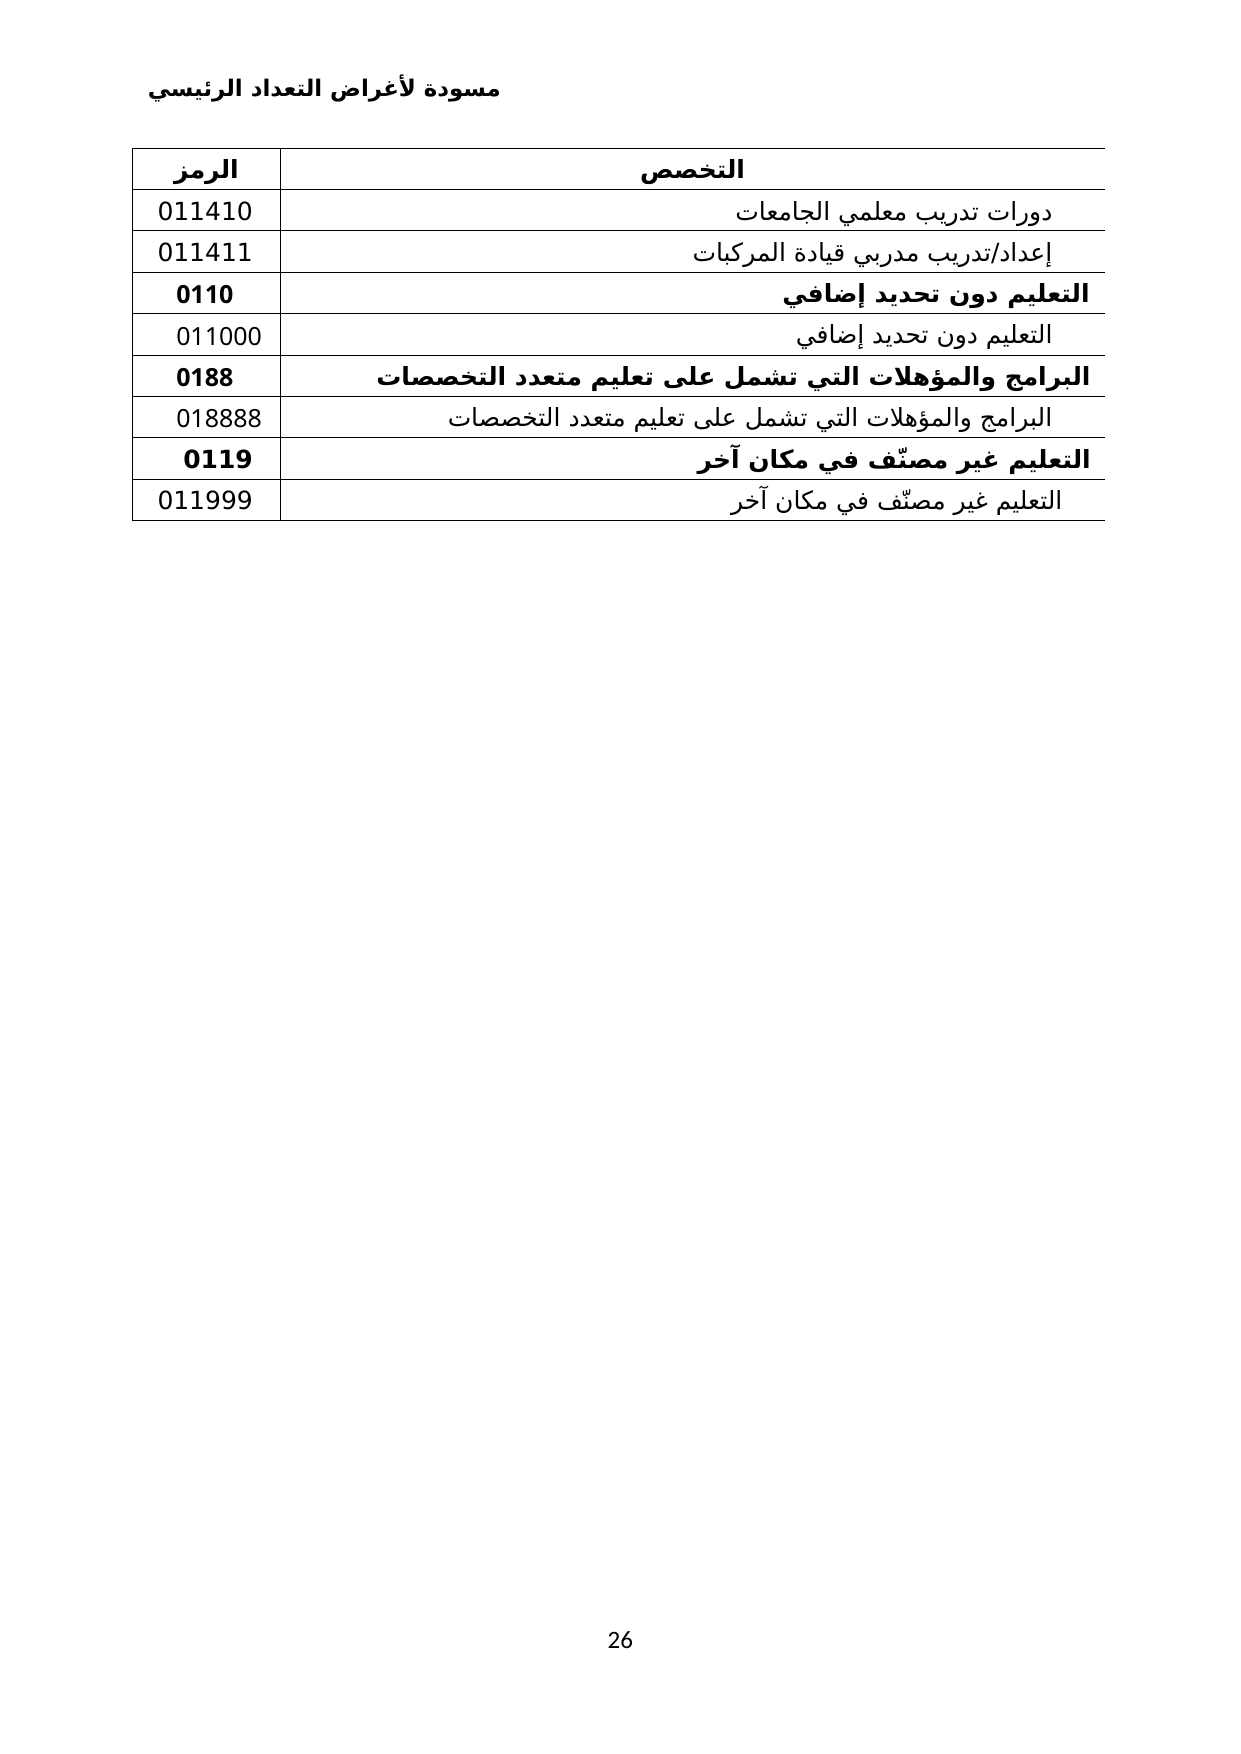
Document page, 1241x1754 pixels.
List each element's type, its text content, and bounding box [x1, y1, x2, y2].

table_cell البرامج والمؤهلات التي تشمل على تعليم متعدد التخصصات [281, 356, 1105, 396]
table_cell 011411 [133, 231, 280, 272]
table_cell 0119 [133, 438, 280, 478]
table_cell 011999 [133, 480, 280, 520]
table_cell التعليم دون تحديد إضافي [281, 273, 1105, 313]
table_cell الرمز [133, 149, 280, 189]
table_cell 011410 [133, 190, 280, 230]
table_cell البرامج والمؤهلات التي تشمل على تعليم متعدد التخصصات [281, 397, 1105, 437]
table_cell 011000 [133, 314, 280, 354]
table_cell التعليم غير مصنّف في مكان آخر [281, 480, 1105, 520]
table_cell التعليم دون تحديد إضافي [281, 314, 1105, 354]
table_cell إعداد/تدريب مدربي قيادة المركبات [281, 231, 1105, 272]
table_cell التخصص [281, 149, 1105, 189]
table_cell التعليم غير مصنّف في مكان آخر [281, 438, 1105, 478]
table_cell 0188 [133, 356, 280, 396]
table_cell دورات تدريب معلمي الجامعات [281, 190, 1105, 230]
table_cell 0110 [133, 273, 280, 313]
table_cell 018888 [133, 397, 280, 437]
